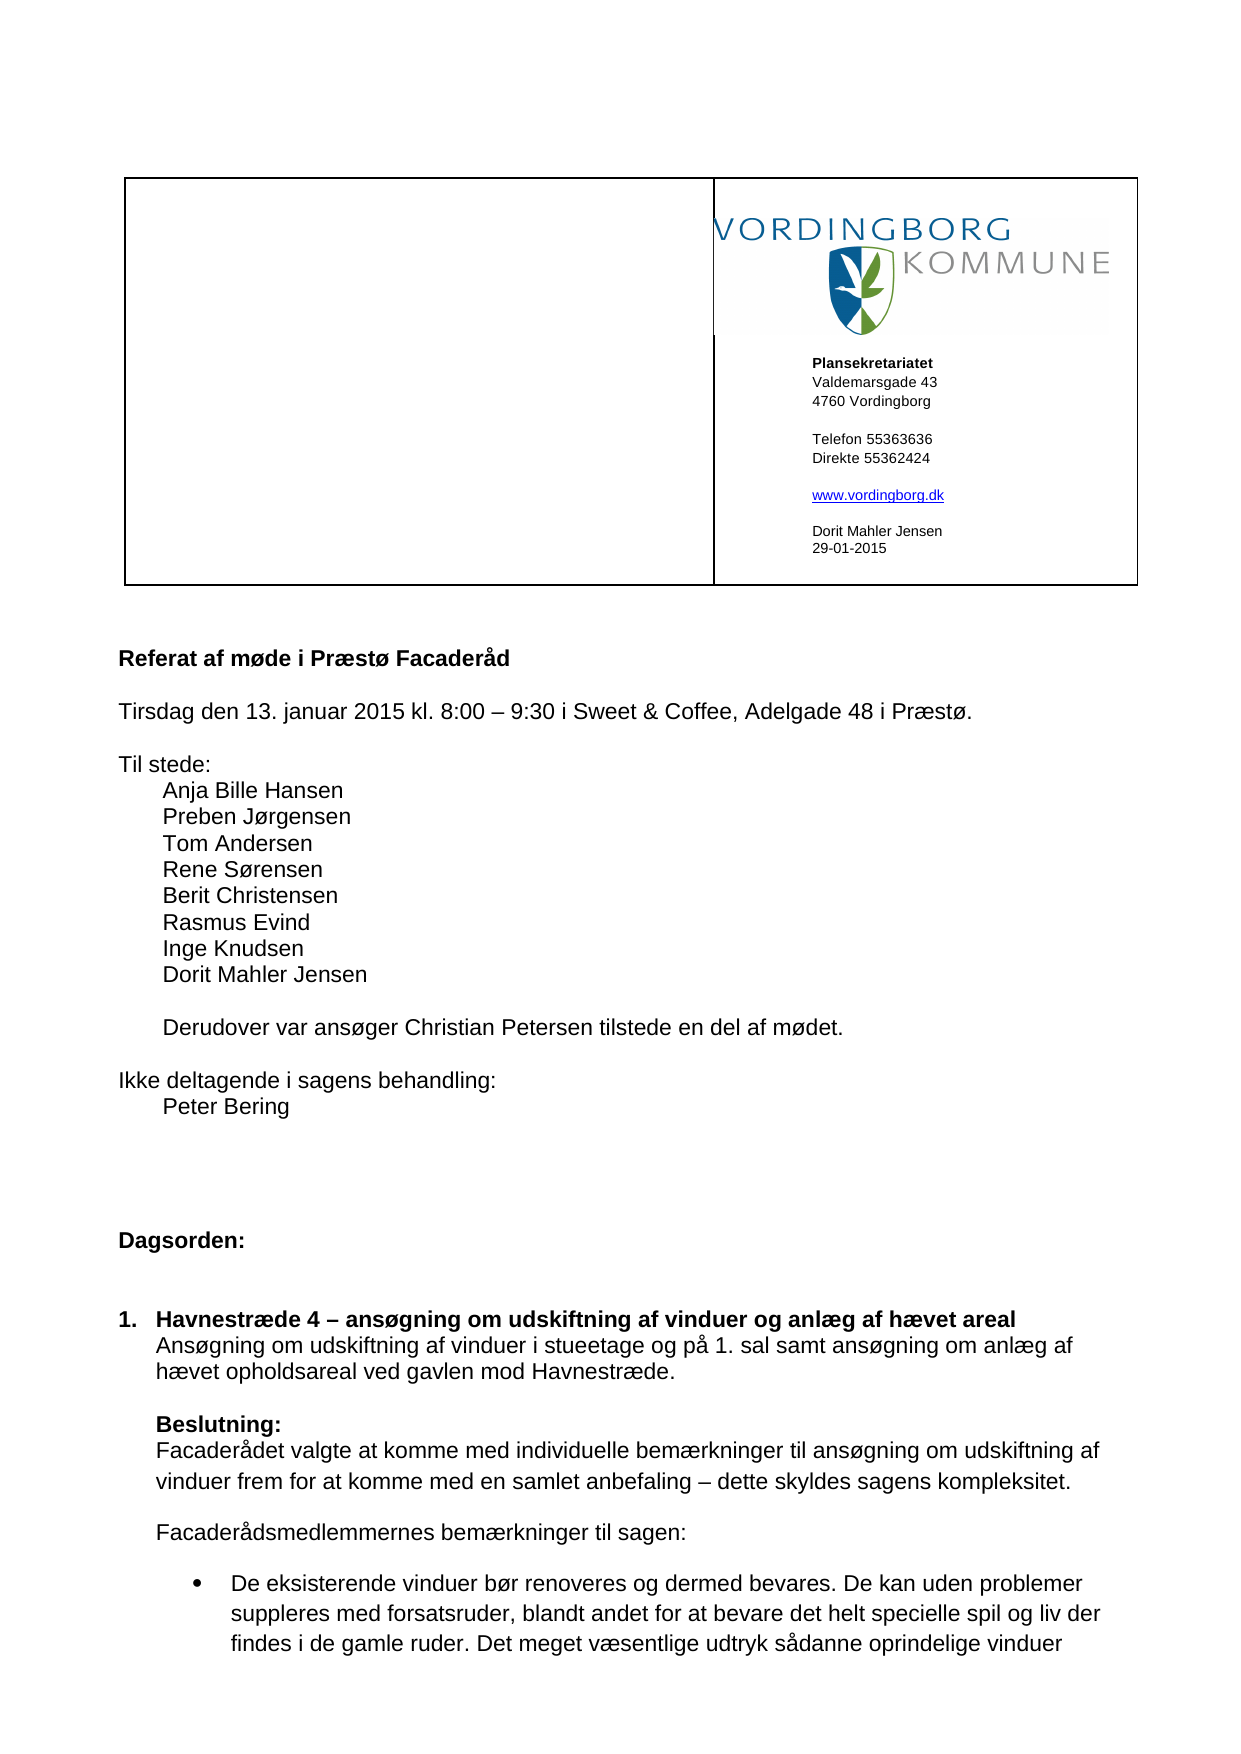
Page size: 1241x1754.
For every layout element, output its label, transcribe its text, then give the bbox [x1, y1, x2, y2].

text Rene Sørensen [162, 856, 1122, 882]
text Til stede: [118, 751, 1122, 777]
text Tirsdag den 13. januar 2015 kl. 8:00 – 9:30 i Sweet & Coffee, Adelgade 48 i Præstø. [118, 698, 1122, 724]
text Ansøgning om udskiftning af vinduer i stueetage og på 1. sal samt ansøgning om anlæg af hævet opholdsareal ved gavlen mod Havnestræde. [156, 1332, 1122, 1385]
text Peter Bering [162, 1093, 1122, 1119]
table_header [126, 179, 713, 584]
text Dagsorden: [118, 1227, 1122, 1253]
list Havnestræde 4 – ansøgning om udskiftning af vinduer og anlæg af hævet areal [118, 1306, 1122, 1332]
text Tom Andersen [162, 829, 1122, 856]
picture [713, 218, 1109, 335]
text Dorit Mahler Jensen [162, 961, 1122, 988]
text Berit Christensen [162, 882, 1122, 909]
text Facaderådet valgte at komme med individuelle bemærkninger til ansøgning om udskiftning af vinduer frem for at komme med en samlet anbefaling – dette skyldes sagens kompleksitet. [156, 1437, 1122, 1494]
text Preben Jørgensen [162, 803, 1122, 829]
text Referat af møde i Præstø Facaderåd [118, 645, 1122, 671]
text Facaderådsmedlemmernes bemærkninger til sagen: [156, 1519, 1122, 1545]
text Ikke deltagende i sagens behandling: [118, 1067, 1122, 1093]
text Derudover var ansøger Christian Petersen tilstede en del af mødet. [162, 1014, 1122, 1040]
text Inge Knudsen [118, 935, 1122, 961]
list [193, 1570, 1122, 1656]
text Anja Bille Hansen [162, 777, 1122, 803]
text Rasmus Evind [118, 909, 1122, 935]
text Beslutning: [156, 1411, 1122, 1437]
table_header Plansekretariatet Valdemarsgade 43 4760 Vordingborg Telefon 55363636 Direkte 55362424 www.vordingborg.dk Dorit Mahler Jensen 29-01-2015 [715, 179, 1137, 584]
